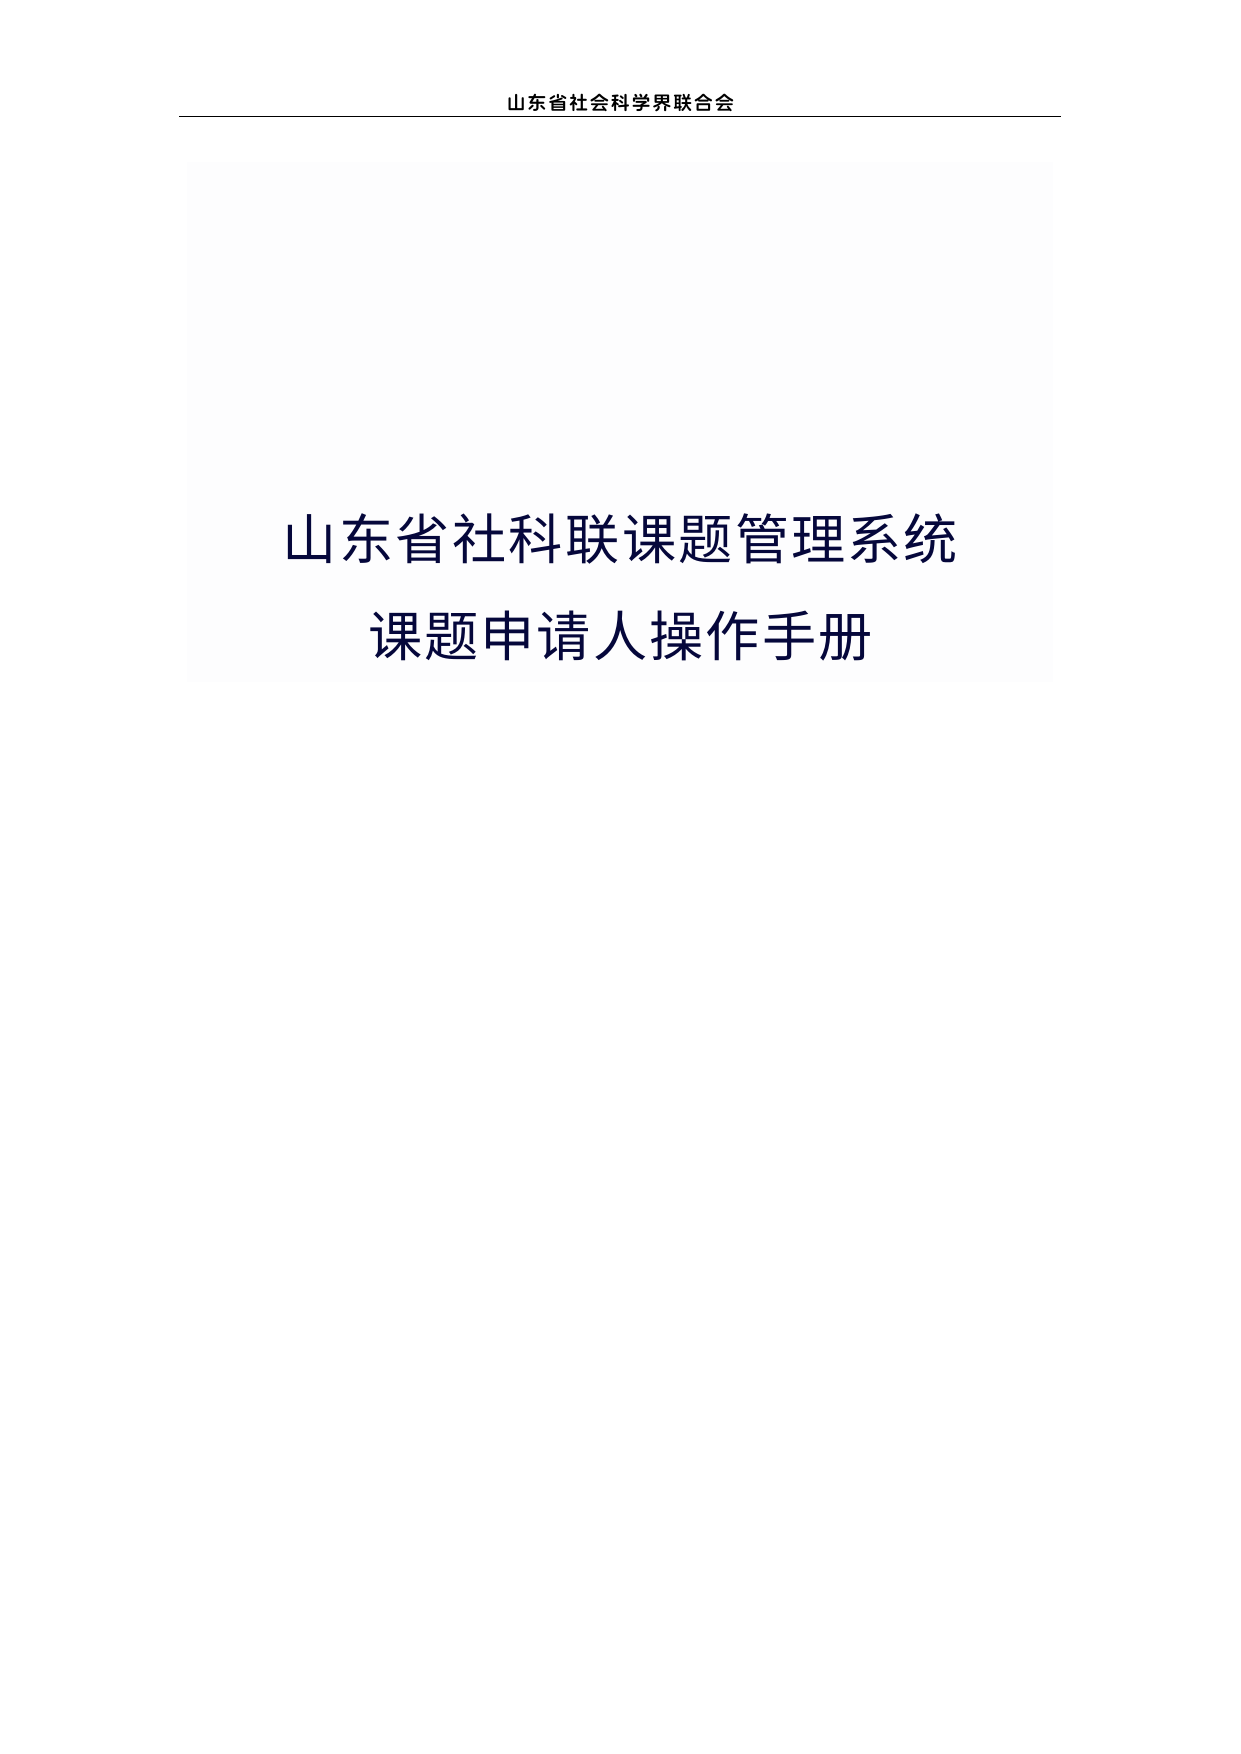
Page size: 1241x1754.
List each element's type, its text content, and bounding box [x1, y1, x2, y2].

text 课题申请人操作手册 [187, 584, 1053, 682]
text 山东省社科联课题管理系统 [187, 487, 1053, 584]
